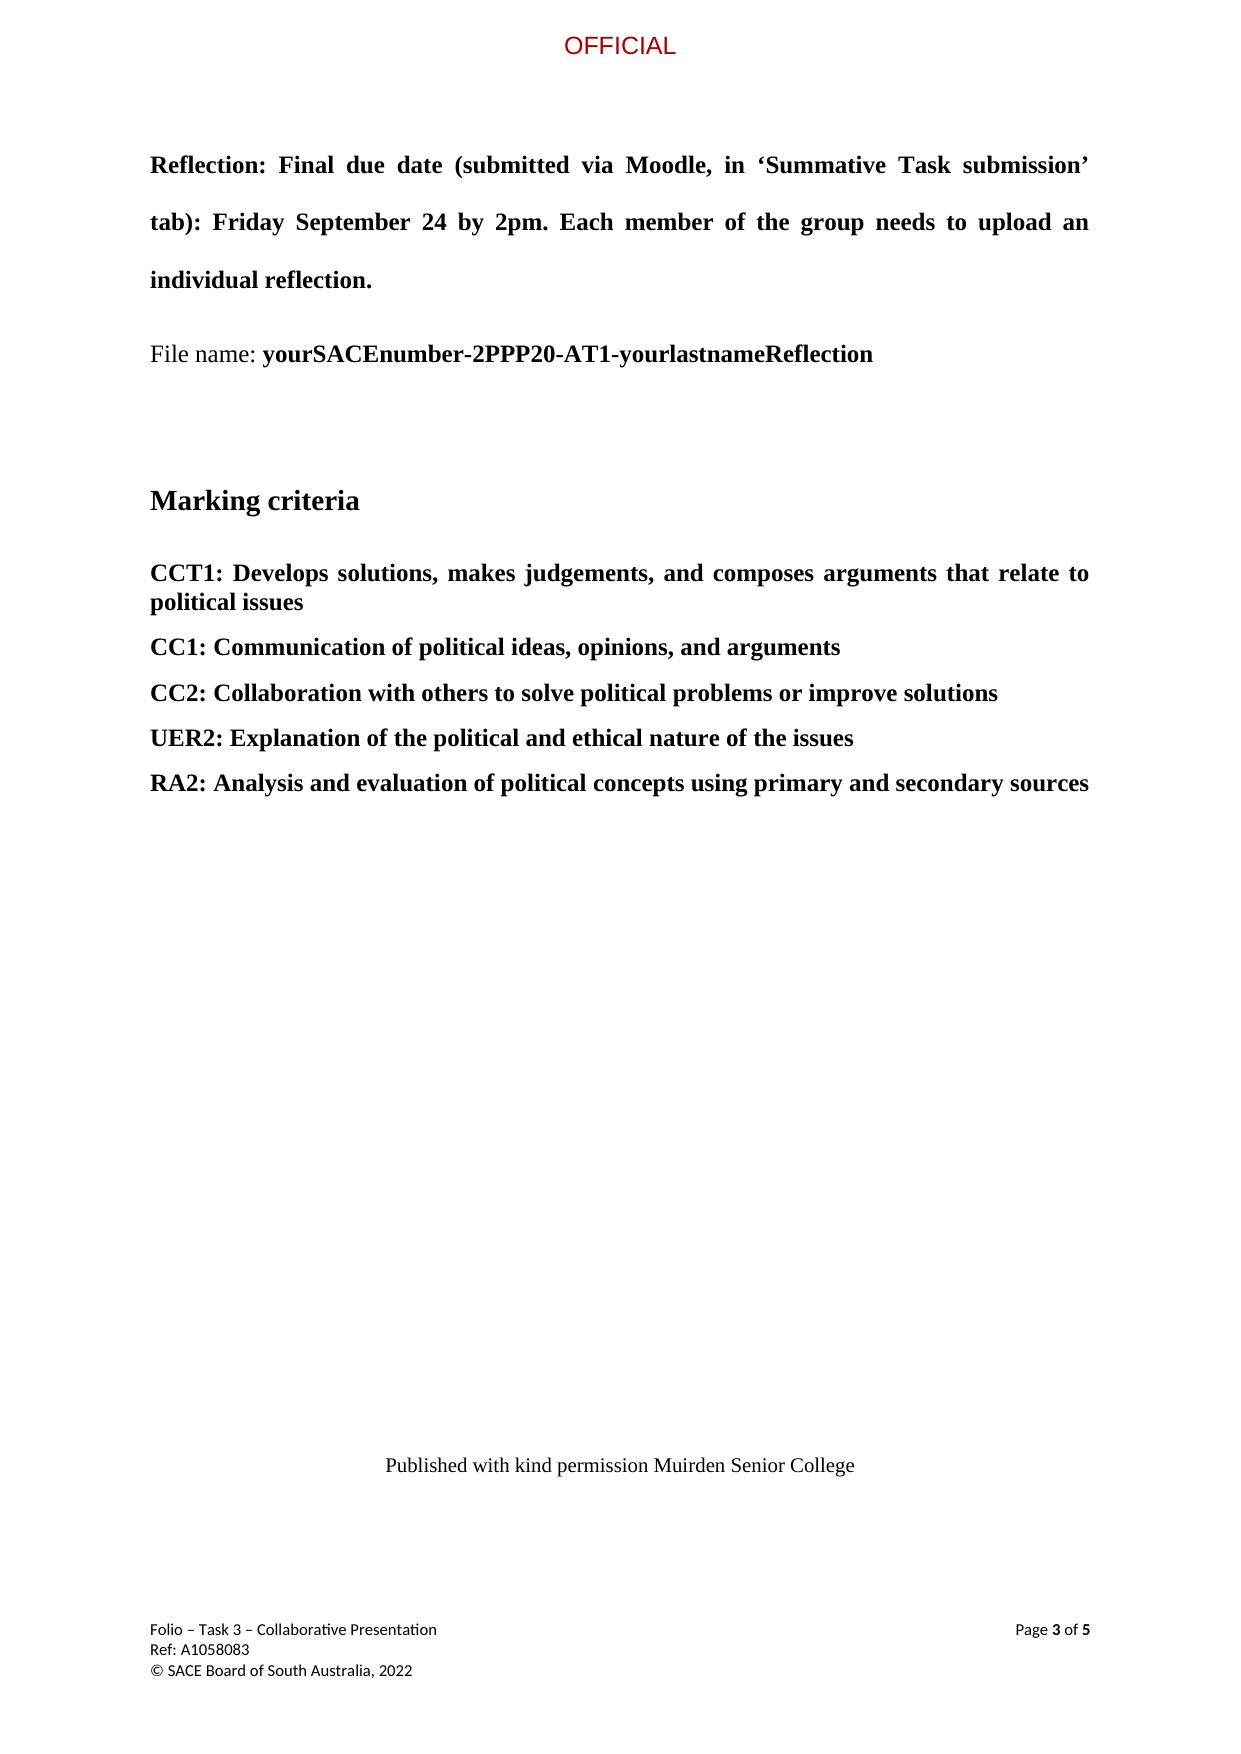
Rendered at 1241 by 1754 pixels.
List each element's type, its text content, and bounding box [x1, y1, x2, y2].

text Reflection: Final due date (submitted via Moodle, in ‘Summative Task submission’ tab): Friday September 24 by 2pm. Each member of the group needs to upload an individual reflection. [150, 150, 1090, 294]
text Published with kind permission Muirden Senior College [150, 1453, 1090, 1477]
text RA2: Analysis and evaluation of political concepts using primary and secondary sources [150, 768, 1090, 797]
text Marking criteria [150, 483, 1090, 517]
text CC2: Collaboration with others to solve political problems or improve solutions [150, 678, 1090, 706]
text UER2: Explanation of the political and ethical nature of the issues [150, 723, 1090, 752]
text CCT1: Develops solutions, makes judgements, and composes arguments that relate to political issues [150, 558, 1090, 616]
text CC1: Communication of political ideas, opinions, and arguments [150, 632, 1090, 661]
text File name: yourSACEnumber-2PPP20-AT1-yourlastnameReflection [150, 339, 1090, 368]
